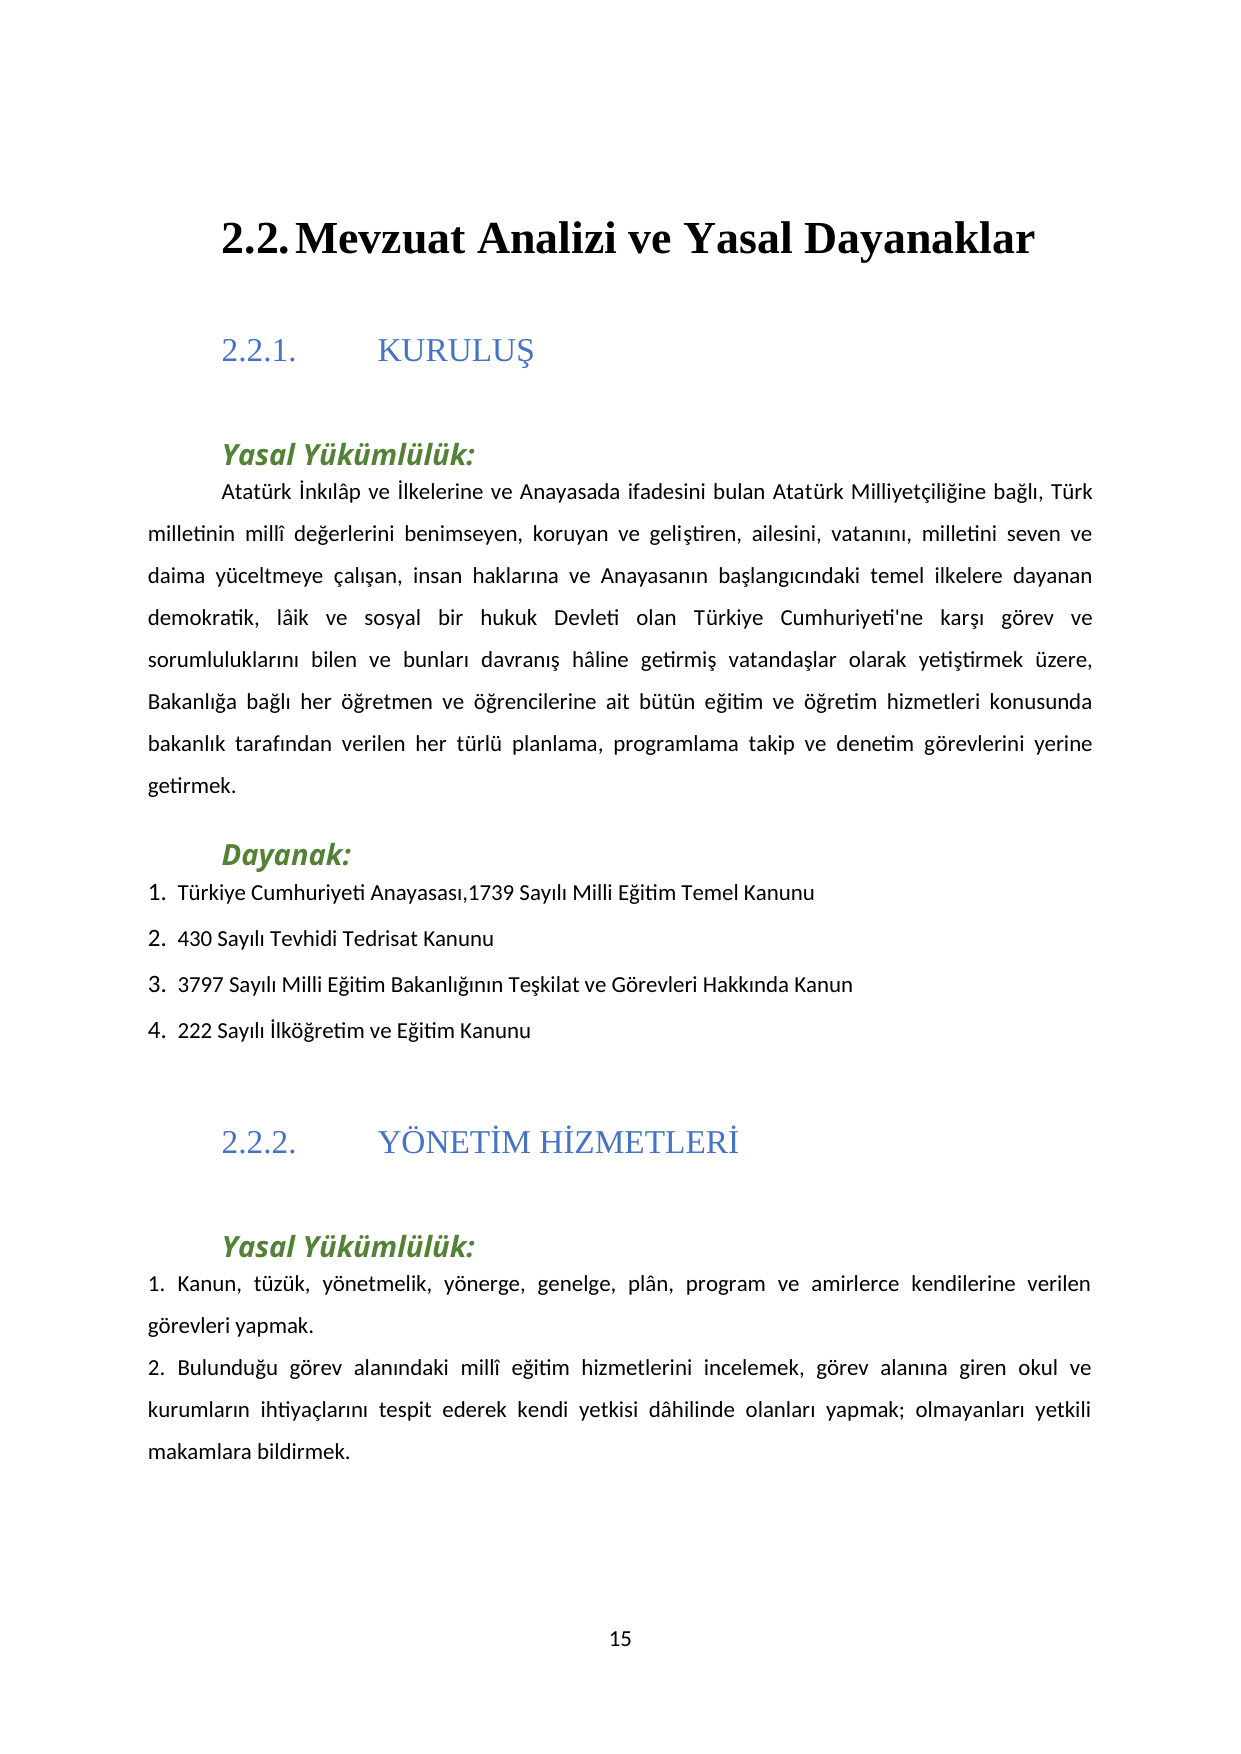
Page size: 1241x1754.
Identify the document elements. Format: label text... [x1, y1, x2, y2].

subtitle KURULUŞ [221, 330, 1093, 368]
subtitle Mevzuat Analizi ve Yasal Dayanaklar [221, 210, 1093, 263]
subtitle Yasal Yükümlülük: [221, 1226, 1093, 1266]
list Bulunduğu görev alanındaki millî eğitim hizmetlerini incelemek, görev alanına giren okul ve kurumların ihtiyaçlarını tespit ederek kendi yetkisi dâhilinde olanları yapmak; olmayanları yetkili makamlara bildirmek. [148, 1353, 1093, 1465]
subtitle YÖNETİM HİZMETLERİ [221, 1122, 1093, 1161]
list Kanun, tüzük, yönetmelik, yönerge, genelge, plân, program ve amirlerce kendilerine verilen görevleri yapmak. [148, 1269, 1093, 1339]
subtitle Yasal Yükümlülük: [221, 434, 1093, 474]
list 430 Sayılı Tevhidi Tedrisat Kanunu [148, 922, 1093, 953]
text Atatürk İnkılâp ve İlkelerine ve Anayasada ifadesini bulan Atatürk Milliyetçiliğine bağlı, Türk milletinin millî değerlerini benimseyen, koruyan ve geliştiren, ailesini, vatanını, milletini seven ve daima yüceltmeye çalışan, insan haklarına ve Anayasanın başlangıcındaki temel ilkelere dayanan demokratik, lâik ve sosyal bir hukuk Devleti olan Türkiye Cumhuriyeti'ne karşı görev ve sorumluluklarını bilen ve bunları davranış hâline getirmiş vatandaşlar olarak yetiştirmek üzere, Bakanlığa bağlı her öğretmen ve öğrencilerine ait bütün eğitim ve öğretim hizmetleri konusunda bakanlık tarafından verilen her türlü planlama, programlama takip ve denetim görevlerini yerine getirmek. [148, 477, 1093, 799]
subtitle Dayanak: [221, 834, 1093, 873]
list 3797 Sayılı Milli Eğitim Bakanlığının Teşkilat ve Görevleri Hakkında Kanun [148, 968, 1093, 998]
list Türkiye Cumhuriyeti Anayasası,1739 Sayılı Milli Eğitim Temel Kanunu [148, 877, 1093, 907]
list 222 Sayılı İlköğretim ve Eğitim Kanunu [148, 1014, 1093, 1044]
